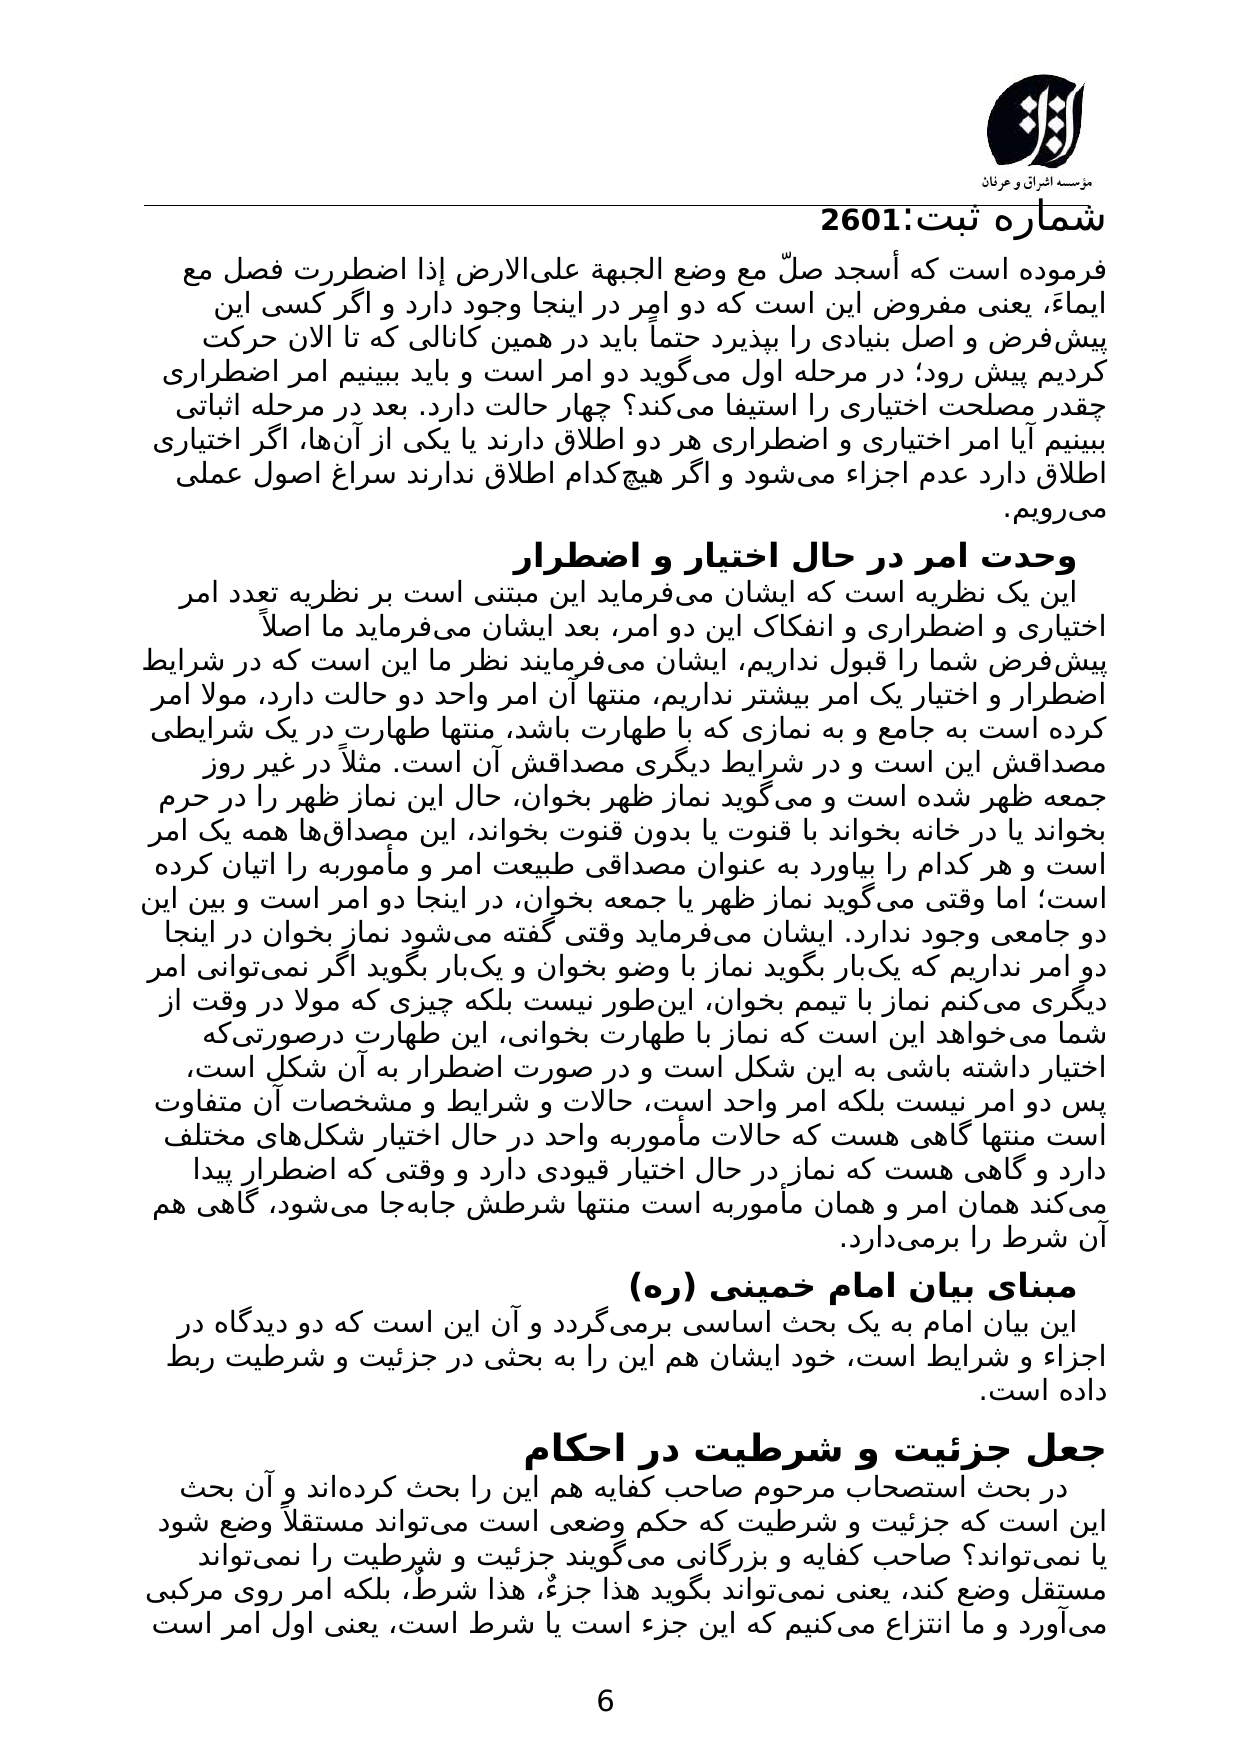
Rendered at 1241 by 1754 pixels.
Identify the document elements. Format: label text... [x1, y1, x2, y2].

text این یک نظریه است که ایشان می‌فرماید این مبتنی است بر نظریه‌ تعدد امر اختیاری و اضطراری و انفکاک این دو امر، بعد ایشان می‌فرماید ما اصلاً پیش‌فرض شما را قبول نداریم، ایشان می‌فرمایند نظر ما این است که در شرایط اضطرار و اختیار یک امر بیشتر نداریم، منتها آن امر واحد دو حالت دارد، مولا امر کرده است به جامع و به نمازی که با طهارت باشد، منتها طهارت در یک شرایطی مصداقش این است و در شرایط دیگری مصداقش آن است. مثلاً در غیر روز جمعه ظهر شده است و می‌گوید نماز ظهر بخوان، حال این نماز ظهر را در حرم بخواند یا در خانه بخواند با قنوت یا بدون قنوت بخواند، این مصداق‌ها همه یک امر است و هر کدام را بیاورد به عنوان مصداقی طبیعت امر و مأموربه را اتیان کرده است؛ اما وقتی می‌گوید نماز ظهر یا جمعه بخوان، در اینجا دو امر است و بین این دو جامعی وجود ندارد. ایشان می‌فرماید وقتی گفته می‌شود نماز بخوان در اینجا دو امر نداریم که یک‌بار بگوید نماز با وضو بخوان و یک‌بار بگوید اگر نمی‌توانی امر دیگری می‌کنم نماز با تیمم بخوان، این‌طور نیست بلکه چیزی که مولا در وقت از شما می‌خواهد این است که نماز با طهارت بخوانی، این طهارت درصورتی‌که اختیار داشته باشی به این شکل است و در صورت اضطرار به آن شکل است، پس دو امر نیست بلکه امر واحد است، حالات و شرایط و مشخصات آن متفاوت است منتها گاهی هست که حالات مأموربه واحد در حال اختیار شکل‌های مختلف دارد و گاهی هست که نماز در حال اختیار قیودی دارد و وقتی که اضطرار پیدا می‌کند همان امر و همان مأموربه است منتها شرطش جابه‌جا می‌شود، گاهی هم آن شرط را برمی‌دارد. [133, 575, 1107, 1254]
picture [978, 73, 1093, 192]
subtitle جعل جزئیت و شرطیت در احکام [133, 1426, 1107, 1470]
text این بیان امام به یک بحث اساسی برمی‌گردد و آن این است که دو دیدگاه در اجزاء و شرایط است، خود ایشان هم این را به بحثی در جزئیت و شرطیت ربط داده است. [133, 1306, 1107, 1408]
subtitle وحدت امر در حال اختیار و اضطرار [133, 536, 1107, 575]
subtitle مبنای بیان امام خمینی (ره) [133, 1267, 1107, 1306]
